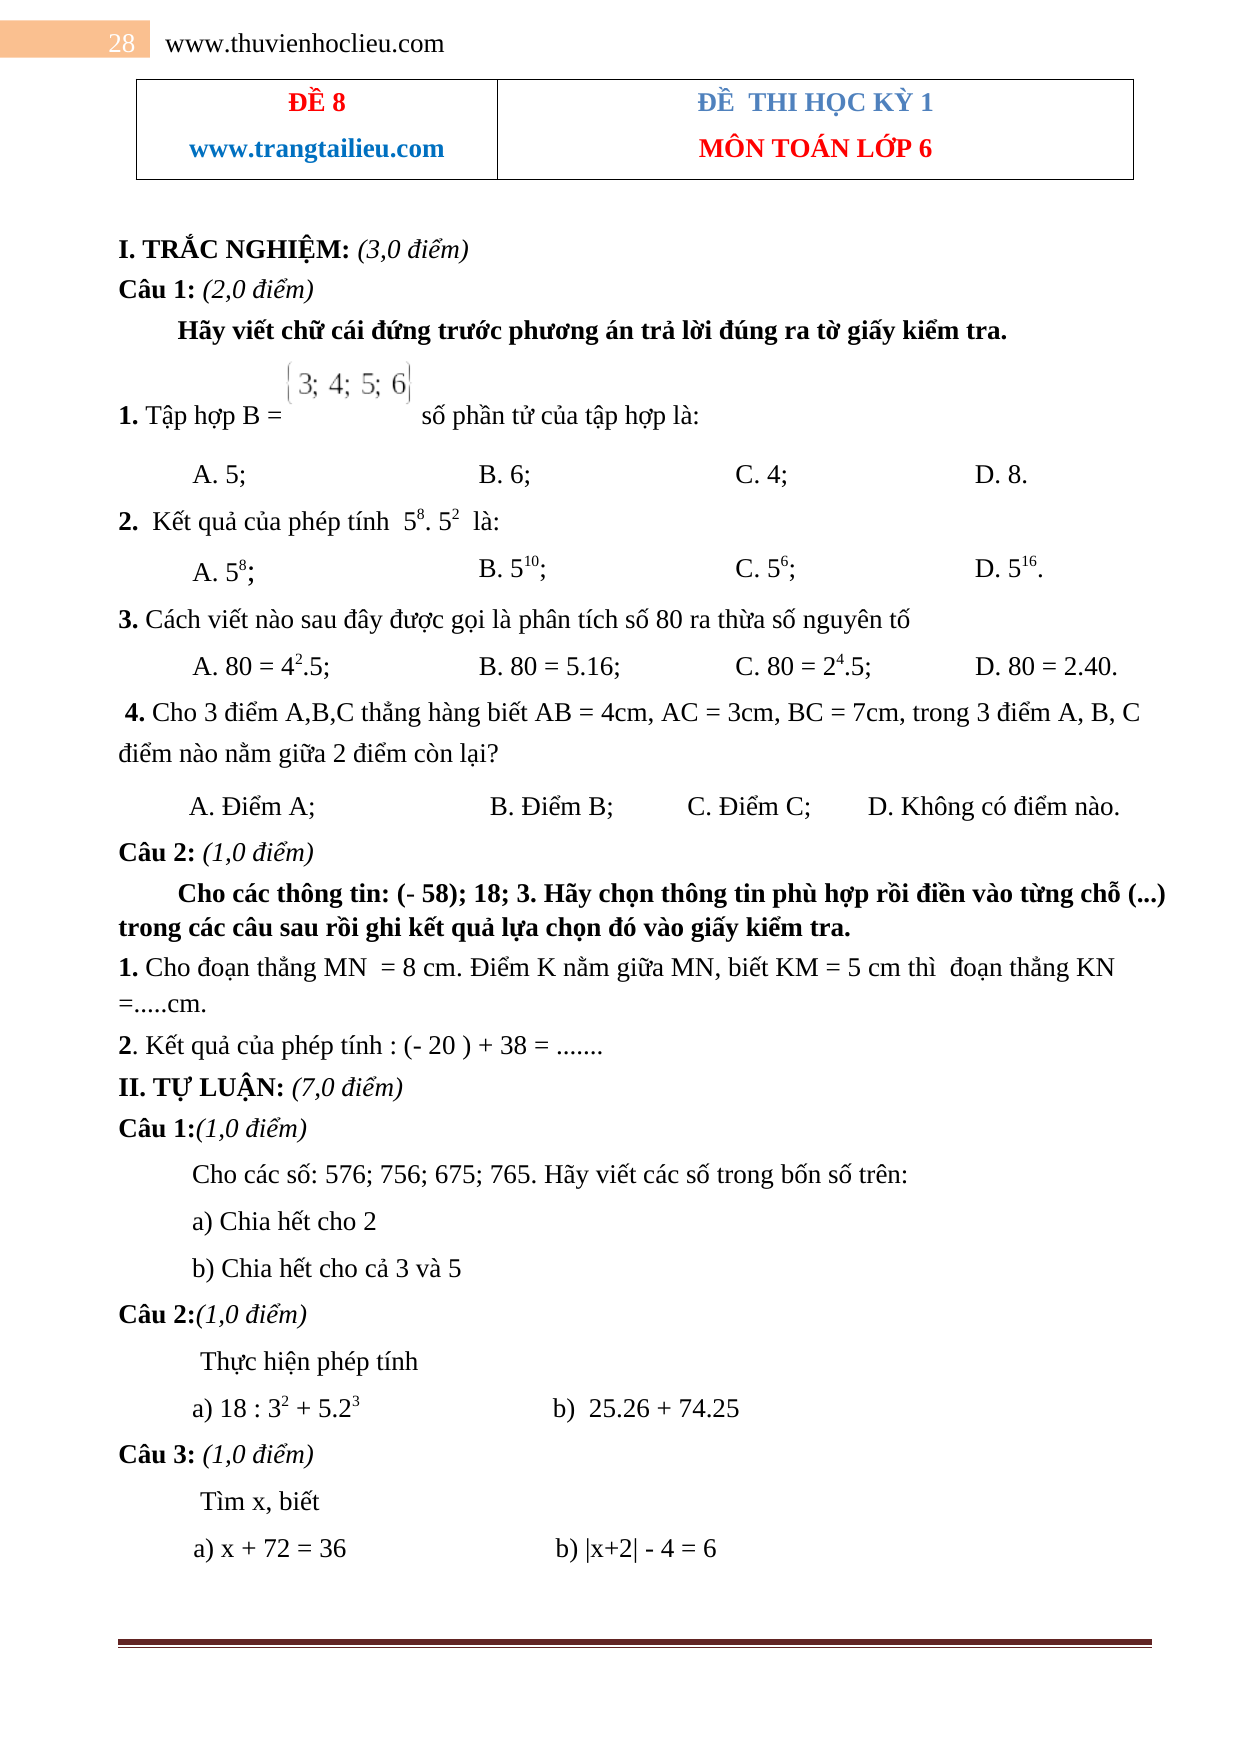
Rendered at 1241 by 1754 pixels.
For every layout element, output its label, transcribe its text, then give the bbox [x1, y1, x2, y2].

table_header C. 80 = 24.5; [694, 644, 951, 690]
table_header A. 5; [181, 452, 437, 499]
table_header D. 8. [951, 452, 1188, 499]
table_header B. 510; [438, 546, 694, 597]
table_header ĐỀ THI HỌC KỲ 1 MÔN TOÁN LỚP 6 [498, 80, 1133, 179]
table_header ĐỀ 8 www.trangtailieu.com [137, 80, 497, 179]
table_header D. 516. [951, 546, 1188, 597]
text 1. Cho đoạn thẳng MN = 8 cm. Điểm K nằm giữa MN, biết KM = 5 cm thì đoạn thẳng KN =.....cm. [118, 952, 1181, 1018]
text 2. Kết quả của phép tính 58. 52 là: [118, 505, 1163, 536]
table_header D. 80 = 2.40. [951, 644, 1167, 690]
text Câu 2: (1,0 điểm) [118, 837, 1181, 868]
table_header D. Không có điểm nào. [838, 784, 1199, 830]
text Câu 1:(1,0 điểm) [118, 1112, 1152, 1143]
text I. TRẮC NGHIỆM: (3,0 điểm) [118, 233, 1152, 264]
text Câu 2:(1,0 điểm) [118, 1298, 1152, 1329]
text Tìm x, biết [118, 1485, 1152, 1516]
text Câu 1: (2,0 điểm) [118, 273, 1163, 304]
table_header A. 58; [181, 546, 437, 597]
text Hãy viết chữ cái đứng trước phương án trả lời đúng ra tờ giấy kiểm tra. [118, 314, 1163, 345]
text 3. Cách viết nào sau đây được gọi là phân tích số 80 ra thừa số nguyên tố [118, 603, 1163, 634]
text II. TỰ LUẬN: (7,0 điểm) [118, 1071, 1152, 1102]
text Thực hiện phép tính [118, 1345, 1152, 1376]
text a) 18 : 32 + 5.23 b) 25.26 + 74.25 [118, 1392, 1152, 1423]
text 2. Kết quả của phép tính : (- 20 ) + 38 = ....... [118, 1029, 1163, 1060]
text 4. Cho 3 điểm A,B,C thẳng hàng biết AB = 4cm, AC = 3cm, BC = 7cm, trong 3 điểm A, B, C điểm nào nằm giữa 2 điểm còn lại? [118, 697, 1163, 768]
table_header C. Điểm C; [646, 784, 838, 830]
table_header A. Điểm A; [177, 784, 449, 830]
table_header B. 6; [438, 452, 694, 499]
text Cho các thông tin: (- 58); 18; 3. Hãy chọn thông tin phù hợp rồi điền vào từng chỗ (...) trong các câu sau rồi ghi kết quả lựa chọn đó vào giấy kiểm tra. [118, 877, 1181, 942]
table_header B. 80 = 5.16; [438, 644, 694, 690]
table_header B. Điểm B; [449, 784, 646, 830]
text Cho các số: 576; 756; 675; 765. Hãy viết các số trong bốn số trên: [118, 1158, 1152, 1189]
text b) Chia hết cho cả 3 và 5 [118, 1252, 1152, 1283]
text Câu 3: (1,0 điểm) [118, 1438, 1152, 1469]
table_header A. 80 = 42.5; [181, 644, 438, 690]
text a) Chia hết cho 2 [118, 1205, 1152, 1236]
text a) x + 72 = 36 b) |x+2| - 4 = 6 [118, 1532, 1152, 1563]
text 1. Tập hợp B =số phần tử của tập hợp là: [118, 361, 1152, 430]
table_header C. 4; [694, 452, 951, 499]
table_header C. 56; [694, 546, 951, 597]
